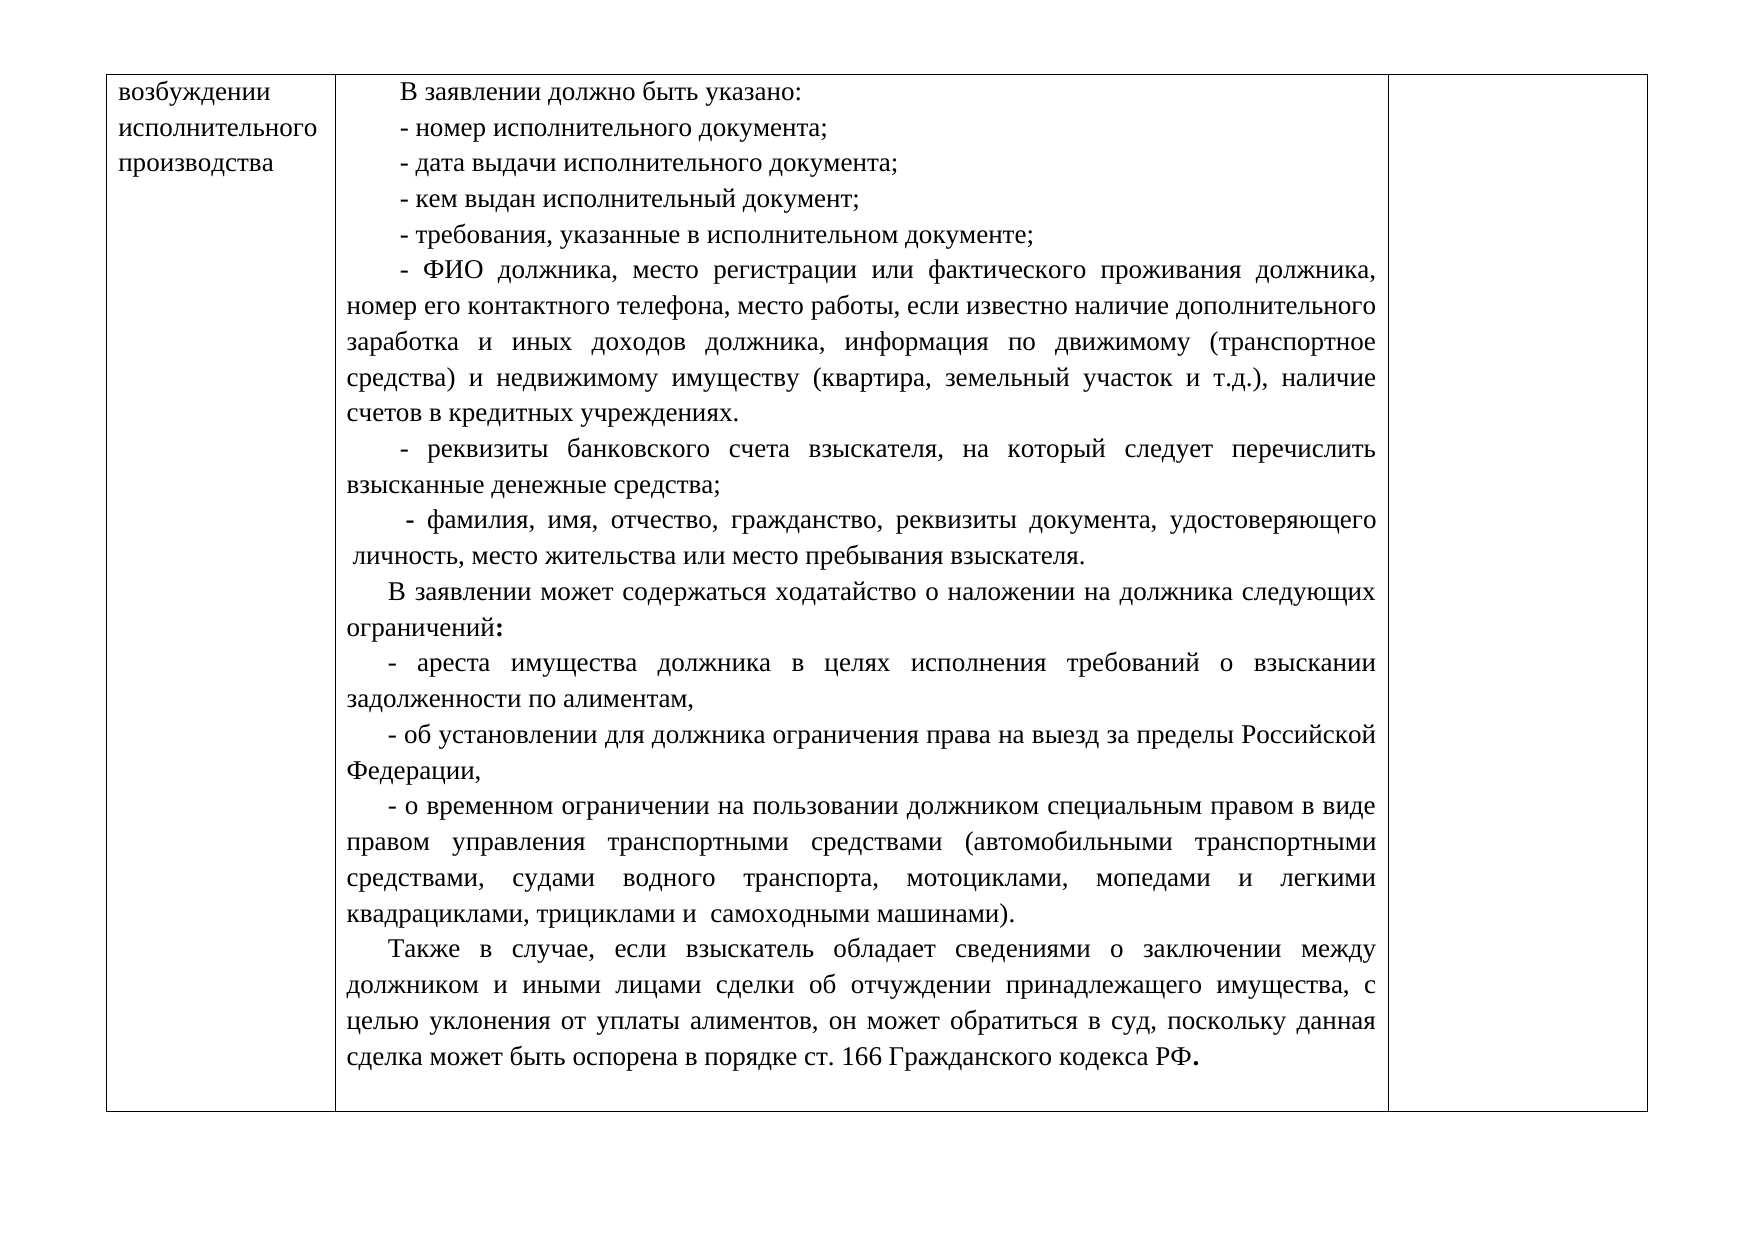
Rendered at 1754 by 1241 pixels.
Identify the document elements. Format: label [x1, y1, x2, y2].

table_cell [1389, 75, 1647, 1111]
table_cell [107, 75, 335, 1111]
table_cell [336, 75, 1388, 1111]
